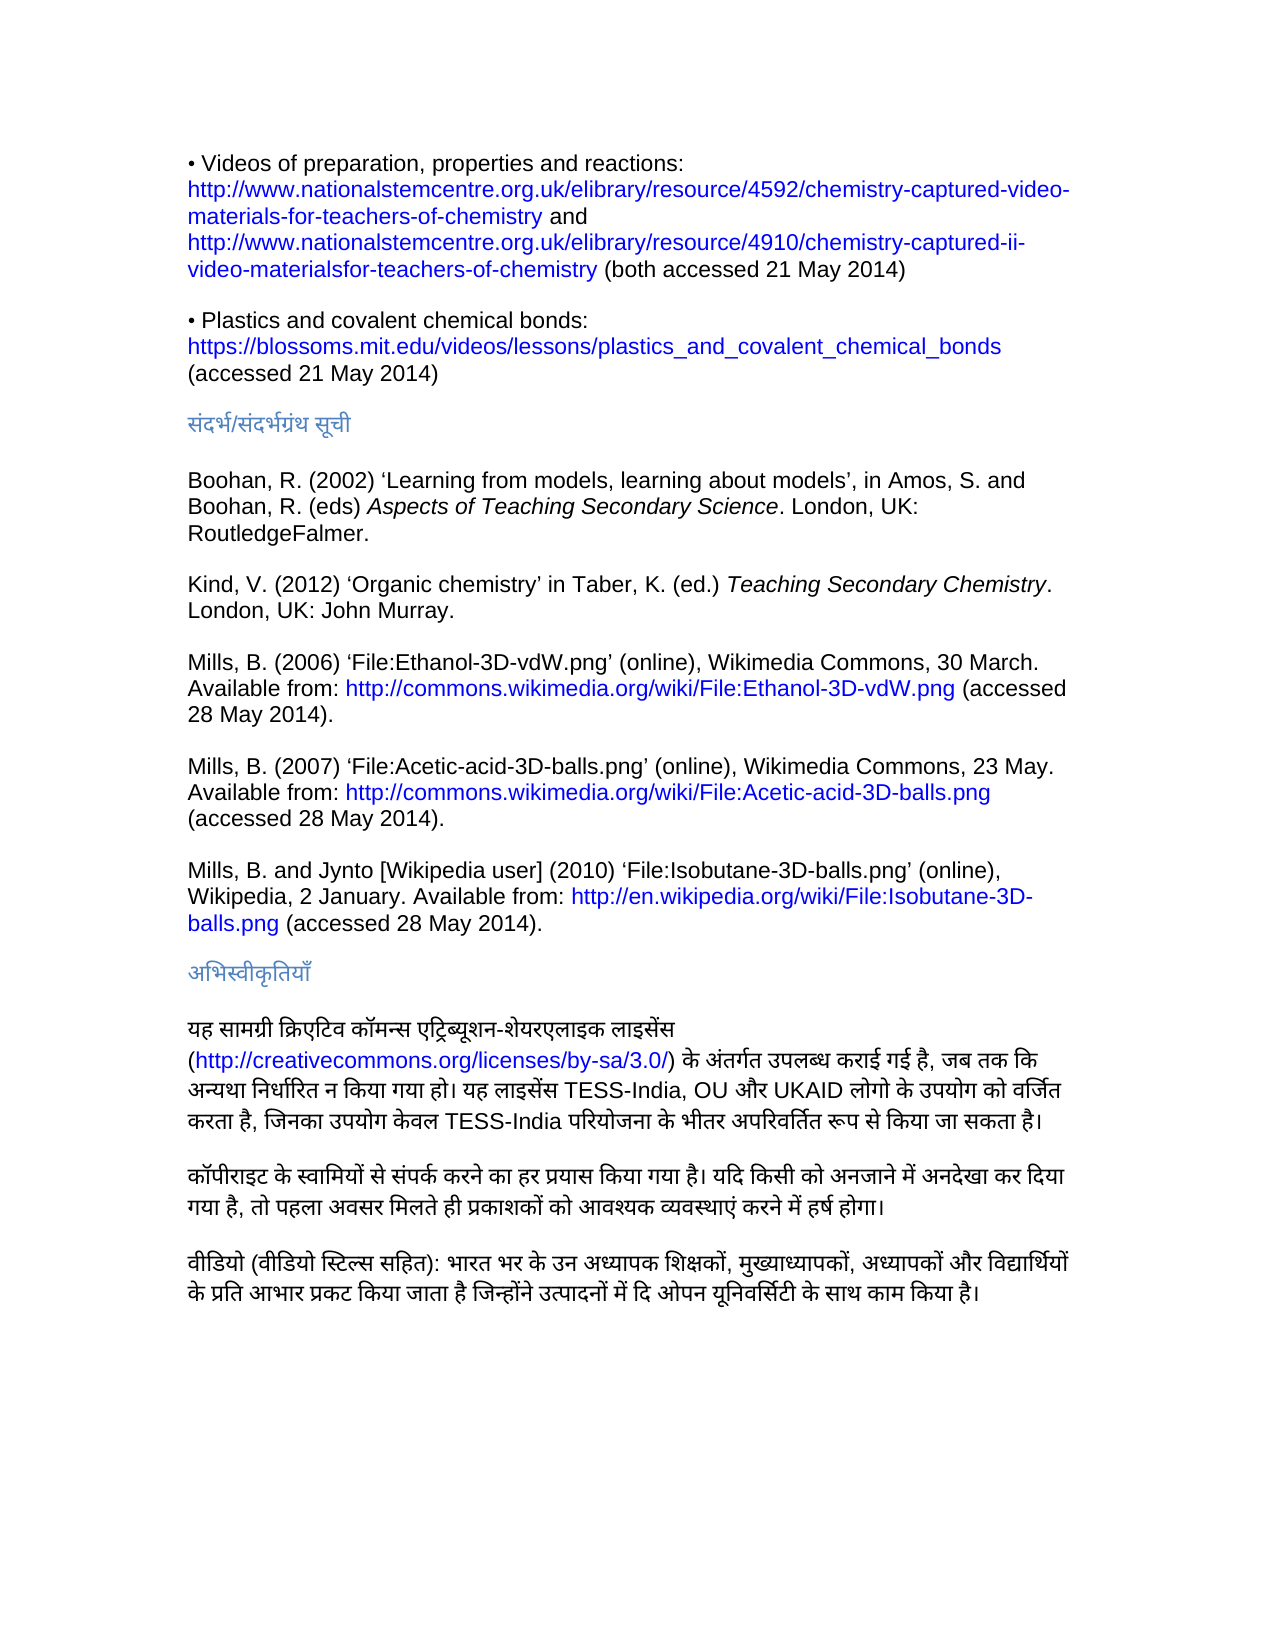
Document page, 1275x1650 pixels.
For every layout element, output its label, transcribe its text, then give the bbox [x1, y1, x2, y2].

text Kind, V. (2012) ‘Organic chemistry’ in Taber, K. (ed.) Teaching Secondary Chemistry. London, UK: John Murray. [187, 571, 1087, 624]
text Mills, B. (2006) ‘File:Ethanol-3D-vdW.png’ (online), Wikimedia Commons, 30 March. Available from: http://commons.wikimedia.org/wiki/File:Ethanol-3D-vdW.png (accessed 28 May 2014). [187, 649, 1087, 728]
text Mills, B. and Jynto [Wikipedia user] (2010) ‘File:Isobutane-3D-balls.png’ (online), Wikipedia, 2 January. Available from: http://en.wikipedia.org/wiki/File:Isobutane-3D-balls.png (accessed 28 May 2014). [187, 857, 1087, 936]
text Mills, B. (2007) ‘File:Acetic-acid-3D-balls.png’ (online), Wikimedia Commons, 23 May. Available from: http://commons.wikimedia.org/wiki/File:Acetic-acid-3D-balls.png (accessed 28 May 2014). [187, 753, 1087, 832]
text • Plastics and covalent chemical bonds: https://blossoms.mit.edu/videos/lessons/plastics_and_covalent_chemical_bonds (accessed 21 May 2014) [187, 307, 1087, 386]
text • Videos of preparation, properties and reactions: http://www.nationalstemcentre.org.uk/elibrary/resource/4592/chemistry-captured-video-materials-for-teachers-of-chemistry and http://www.nationalstemcentre.org.uk/elibrary/resource/4910/chemistry-captured-ii-video-materialsfor-teachers-of-chemistry (both accessed 21 May 2014) [187, 150, 1087, 282]
text Boohan, R. (2002) ‘Learning from models, learning about models’, in Amos, S. and Boohan, R. (eds) Aspects of Teaching Secondary Science. London, UK: RoutledgeFalmer. [187, 467, 1087, 546]
text वीडियो (वीडियो स्टिल्स सहित): भारत भर के उन अध्यापक शिक्षकों, मुख्याध्यापकों, अध्यापकों और विद्यार्थियों के प्रति आभार प्रकट किया जाता है जिन्होंने उत्पादनों में दि ओपन यूनिवर्सिटी के साथ काम किया है। [187, 1250, 1087, 1311]
text अभिस्वीकृतियाँ [187, 961, 1087, 991]
text संदर्भ/संदर्भग्रंथ सूची [187, 411, 1087, 442]
text कॉपीराइट के स्वामियों से संपर्क करने का हर प्रयास किया गया है। यदि किसी को अनजाने में अनदेखा कर दिया गया है, तो पहला अवसर मिलते ही प्रकाशकों को आवश्यक व्यवस्थाएं करने में हर्ष होगा। [187, 1164, 1087, 1225]
text यह सामग्री क्रिएटिव कॉमन्स एट्रिब्यूशन-शेयरएलाइक लाइसेंस (http://creativecommons.org/licenses/by-sa/3.0/) के अंतर्गत उपलब्ध कराई गई है, जब तक कि अन्यथा निर्धारित न किया गया हो। यह लाइसेंस TESS-India, OU और UKAID लोगो के उपयोग को वर्जित करता है, जिनका उपयोग केवल TESS-India परियोजना के भीतर अपरिवर्तित रूप से किया जा सकता है। [187, 1016, 1087, 1139]
